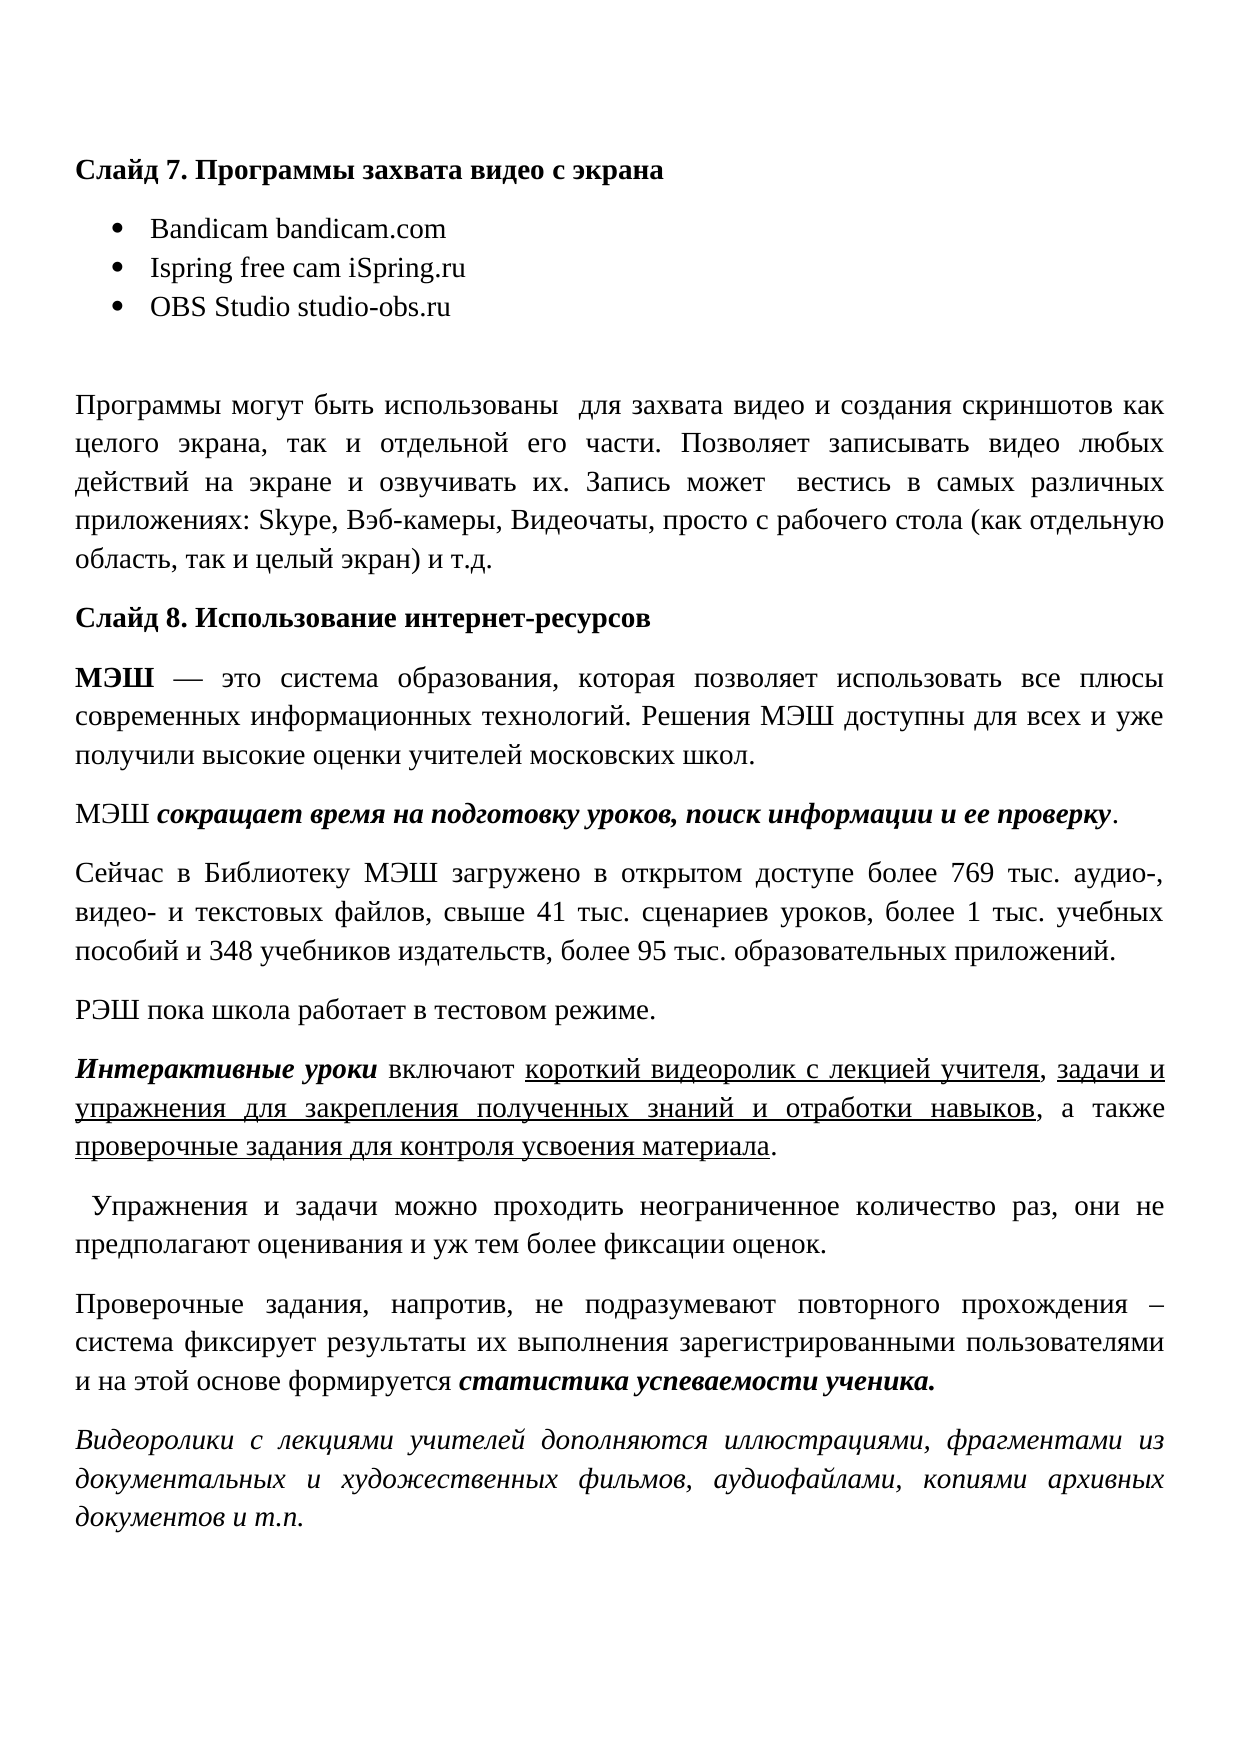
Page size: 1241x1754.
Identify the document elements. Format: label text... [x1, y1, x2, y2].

text Слайд 8. Использование интернет-ресурсов [75, 600, 1165, 634]
list Ispring free cam iSpring.ru [112, 250, 1165, 284]
text МЭШ — это система образования, которая позволяет использовать все плюсы современных информационных технологий. Решения МЭШ доступны для всех и уже получили высокие оценки учителей московских школ. [75, 660, 1165, 770]
text Слайд 7. Программы захвата видео с экрана [75, 75, 1165, 186]
text Интерактивные уроки включают короткий видеоролик с лекцией учителя, задачи и упражнения для закрепления полученных знаний и отработки навыков, а также проверочные задания для контроля усвоения материала. [75, 1051, 1165, 1162]
list Bandicam bandicam.com [112, 211, 1165, 245]
list OBS Studio studio-obs.ru [112, 289, 1165, 322]
text МЭШ сокращает время на подготовку уроков, поиск информации и ее проверку. [75, 796, 1165, 830]
text РЭШ пока школа работает в тестовом режиме. [75, 992, 1165, 1026]
text Сейчас в Библиотеку МЭШ загружено в открытом доступе более 769 тыс. аудио-, видео- и текстовых файлов, свыше 41 тыс. сценариев уроков, более 1 тыс. учебных пособий и 348 учебников издательств, более 95 тыс. образовательных приложений. [75, 856, 1165, 966]
text Проверочные задания, напротив, не подразумевают повторного прохождения – система фиксирует результаты их выполнения зарегистрированными пользователями и на этой основе формируется статистика успеваемости ученика. [75, 1286, 1165, 1396]
text Видеоролики с лекциями учителей дополняются иллюстрациями, фрагментами из документальных и художественных фильмов, аудиофайлами, копиями архивных документов и т.п. [75, 1422, 1165, 1533]
text Программы могут быть использованы для захвата видео и создания скриншотов как целого экрана, так и отдельной его части. Позволяет записывать видео любых действий на экране и озвучивать их. Запись может вестись в самых различных приложениях: Skype, Вэб-камеры, Видеочаты, просто с рабочего стола (как отдельную область, так и целый экран) и т.д. [75, 387, 1165, 574]
text Упражнения и задачи можно проходить неограниченное количество раз, они не предполагают оценивания и уж тем более фиксации оценок. [75, 1188, 1165, 1260]
